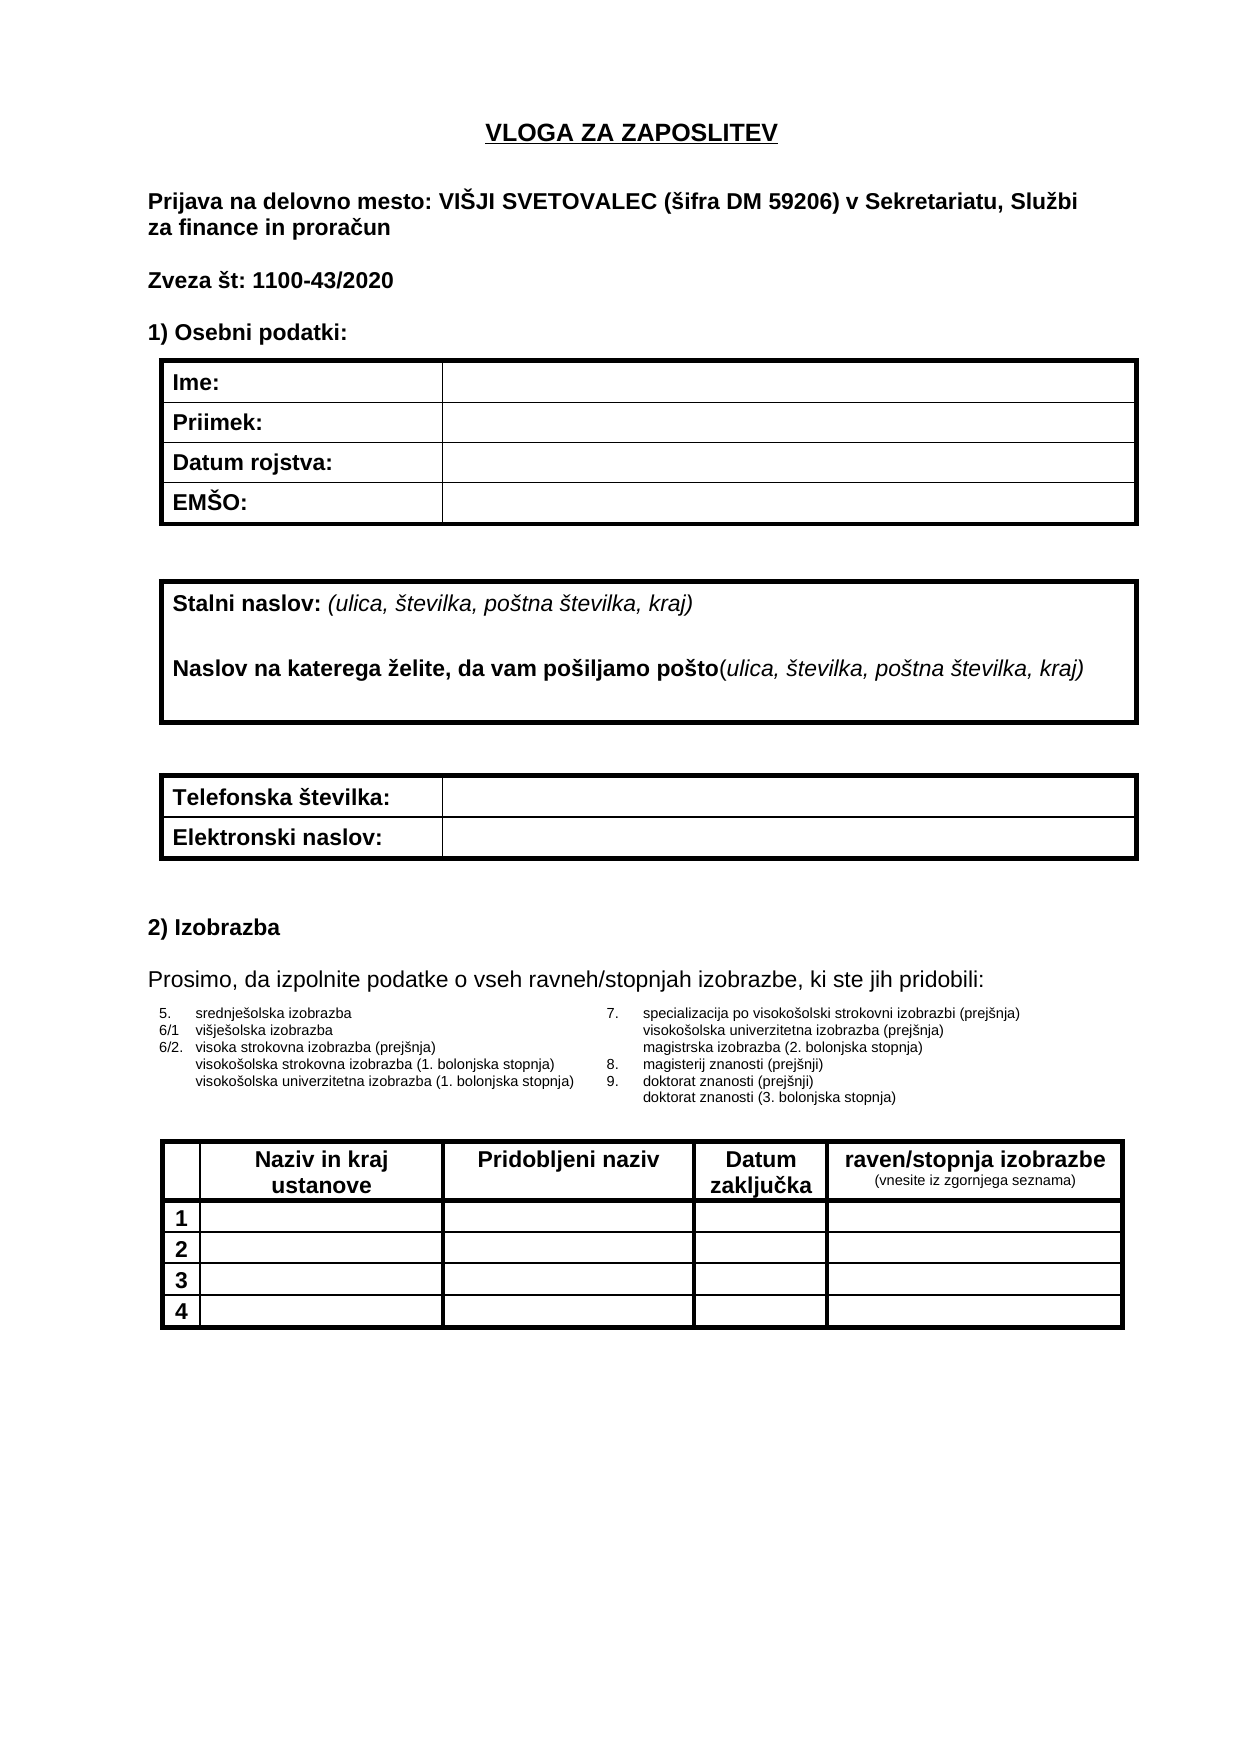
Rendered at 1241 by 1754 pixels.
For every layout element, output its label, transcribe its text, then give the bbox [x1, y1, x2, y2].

table_cell [443, 818, 1134, 856]
title VLOGA ZA ZAPOSLITEV [148, 118, 1078, 147]
table_cell 2 [165, 1233, 199, 1262]
table_header Naziv in kraj ustanove [201, 1144, 441, 1198]
table_cell [829, 1264, 1120, 1293]
table_cell [201, 1233, 441, 1262]
table_cell [696, 1233, 825, 1262]
text 1) Osebni podatki: [148, 319, 1078, 346]
table_cell [201, 1296, 441, 1325]
table_cell [445, 1296, 692, 1325]
table_cell 1 [165, 1203, 199, 1231]
table_cell Elektronski naslov: [164, 818, 442, 856]
table_cell 4 [165, 1296, 199, 1325]
table_header Ime: [164, 363, 442, 402]
table_cell [696, 1203, 825, 1231]
table_header Telefonska številka: [164, 778, 442, 816]
table_cell [443, 483, 1134, 521]
table_cell [445, 1264, 692, 1293]
table_cell [829, 1203, 1120, 1231]
table_cell Datum rojstva: [164, 443, 442, 482]
table_cell 3 [165, 1264, 199, 1293]
table_header 7. specializacija po visokošolski strokovni izobrazbi (prejšnja) visokošolska univerzitetna izobrazba (prejšnja) magistrska izobrazba (2. bolonjska stopnja) 8. magisterij znanosti (prejšnji) 9. doktorat znanosti (prejšnji) doktorat znanosti (3. bolonjska stopnja) [595, 1005, 1112, 1106]
table_header [165, 1144, 199, 1198]
table_header [443, 363, 1134, 402]
table_cell [829, 1296, 1120, 1325]
table_header raven/stopnja izobrazbe (vnesite iz zgornjega seznama) [829, 1144, 1120, 1198]
table_header 5. srednješolska izobrazba 6/1 višješolska izobrazba 6/2. visoka strokovna izobrazba (prejšnja) visokošolska strokovna izobrazba (1. bolonjska stopnja) visokošolska univerzitetna izobrazba (1. bolonjska stopnja) [148, 1005, 595, 1106]
text Prijava na delovno mesto: VIŠJI SVETOVALEC (šifra DM 59206) v Sekretariatu, Službi za finance in proračun [148, 188, 1078, 240]
text Prosimo, da izpolnite podatke o vseh ravneh/stopnjah izobrazbe, ki ste jih pridobili: [148, 966, 1078, 993]
table_header Stalni naslov: (ulica, številka, poštna številka, kraj) Naslov na katerega želite, da vam pošiljamo pošto(ulica, številka, poštna številka, kraj) [164, 584, 1134, 720]
table_cell [696, 1296, 825, 1325]
table_cell Priimek: [164, 403, 442, 442]
table_cell EMŠO: [164, 483, 442, 521]
table_cell [445, 1203, 692, 1231]
table_cell [201, 1203, 441, 1231]
text Zveza št: 1100-43/2020 [148, 267, 1078, 293]
table_header [443, 778, 1134, 816]
table_cell [443, 403, 1134, 442]
table_cell [829, 1233, 1120, 1262]
table_cell [696, 1264, 825, 1293]
table_header Datum zaključka [696, 1144, 825, 1198]
table_cell [445, 1233, 692, 1262]
table_cell [201, 1264, 441, 1293]
table_header Pridobljeni naziv [445, 1144, 692, 1198]
table_cell [443, 443, 1134, 482]
text 2) Izobrazba [148, 914, 1078, 940]
